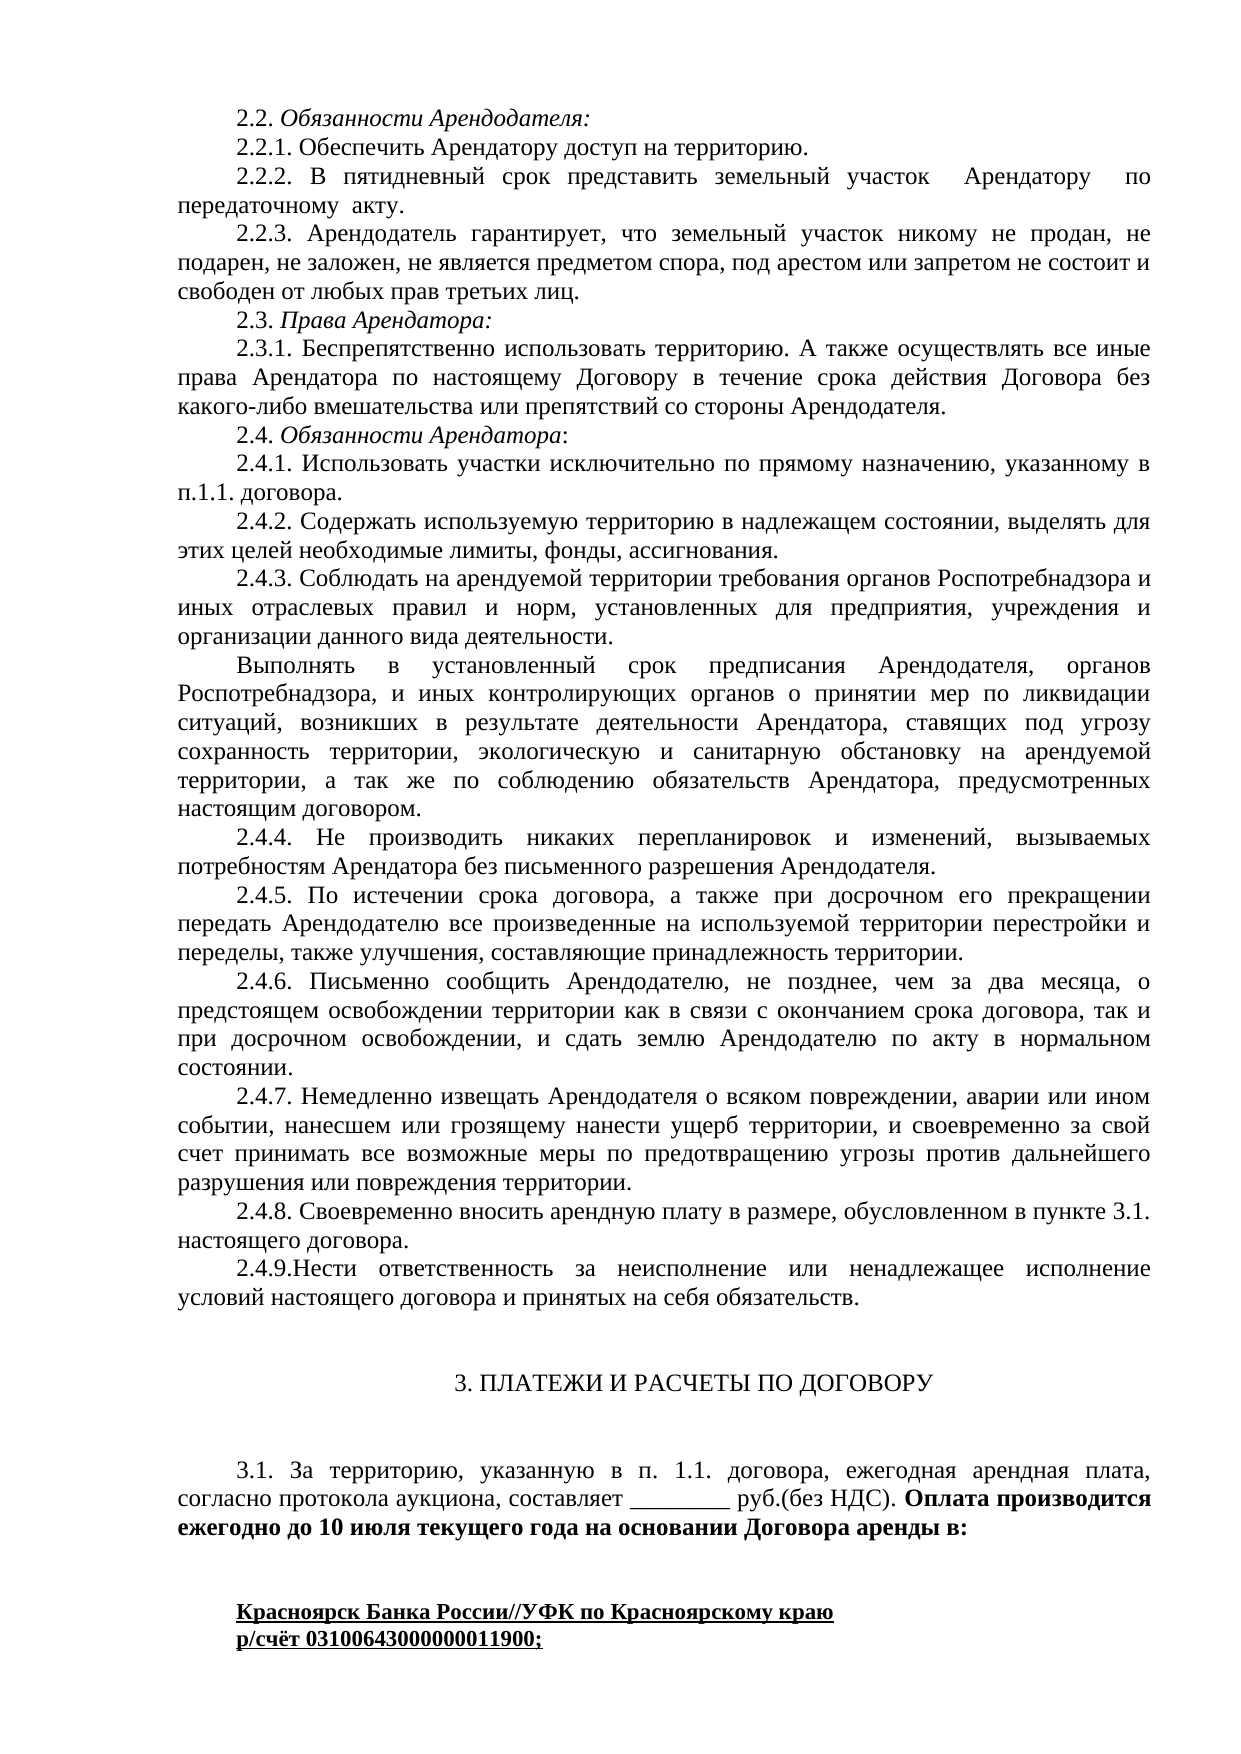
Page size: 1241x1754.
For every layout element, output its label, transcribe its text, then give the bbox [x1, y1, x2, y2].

text 3.1. За территорию, указанную в п. 1.1. договора, ежегодная арендная плата, согласно протокола аукциона, составляет ________ руб.(без НДС). Оплата производится ежегодно до 10 июля текущего года на основании Договора аренды в: [177, 1455, 1152, 1541]
text 2.4.7. Немедленно извещать Арендодателя о всяком повреждении, аварии или ином событии, нанесшем или грозящему нанести ущерб территории, и своевременно за свой счет принимать все возможные меры по предотвращению угрозы против дальнейшего разрушения или повреждения территории. [177, 1081, 1152, 1196]
text 2.4.9.Нести ответственность за неисполнение или ненадлежащее исполнение условий настоящего договора и принятых на себя обязательств. [177, 1253, 1152, 1311]
text 2.4.2. Содержать используемую территорию в надлежащем состоянии, выделять для этих целей необходимые лимиты, фонды, ассигнования. [177, 506, 1152, 563]
text 2.4.3. Соблюдать на арендуемой территории требования органов Роспотребнадзора и иных отраслевых правил и норм, установленных для предприятия, учреждения и организации данного вида деятельности. [177, 563, 1152, 650]
text 2.2.1. Обеспечить Арендатору доступ на территорию. [177, 132, 1152, 161]
text 2.3.1. Беспрепятственно использовать территорию. А также осуществлять все иные права Арендатора по настоящему Договору в течение срока действия Договора без какого-либо вмешательства или препятствий со стороны Арендодателя. [177, 333, 1152, 420]
text 2.4. Обязанности Арендатора: [177, 420, 1152, 448]
text 2.2. Обязанности Арендодателя: [177, 103, 1152, 132]
text 2.4.5. По истечении срока договора, а также при досрочном его прекращении передать Арендодателю все произведенные на используемой территории перестройки и переделы, также улучшения, составляющие принадлежность территории. [177, 880, 1152, 966]
text 3. ПЛАТЕЖИ И РАСЧЕТЫ ПО ДОГОВОРУ [177, 1368, 1152, 1397]
text 2.4.4. Не производить никаких перепланировок и изменений, вызываемых потребностям Арендатора без письменного разрешения Арендодателя. [177, 822, 1152, 880]
text 2.2.2. В пятидневный срок представить земельный участок Арендатору по передаточному акту. [177, 161, 1152, 218]
text Красноярск Банка России//УФК по Красноярскому краю [177, 1598, 1152, 1625]
text р/счёт 03100643000000011900; [177, 1625, 1152, 1651]
text 2.2.3. Арендодатель гарантирует, что земельный участок никому не продан, не подарен, не заложен, не является предметом спора, под арестом или запретом не состоит и свободен от любых прав третьих лиц. [177, 218, 1152, 305]
text 2.3. Права Арендатора: [177, 305, 1152, 333]
text 2.4.6. Письменно сообщить Арендодателю, не позднее, чем за два месяца, о предстоящем освобождении территории как в связи с окончанием срока договора, так и при досрочном освобождении, и сдать землю Арендодателю по акту в нормальном состоянии. [177, 966, 1152, 1081]
text 2.4.1. Использовать участки исключительно по прямому назначению, указанному в п.1.1. договора. [177, 448, 1152, 506]
text 2.4.8. Своевременно вносить арендную плату в размере, обусловленном в пункте 3.1. настоящего договора. [177, 1196, 1152, 1253]
text Выполнять в установленный срок предписания Арендодателя, органов Роспотребнадзора, и иных контролирующих органов о принятии мер по ликвидации ситуаций, возникших в результате деятельности Арендатора, ставящих под угрозу сохранность территории, экологическую и санитарную обстановку на арендуемой территории, а так же по соблюдению обязательств Арендатора, предусмотренных настоящим договором. [177, 650, 1152, 822]
